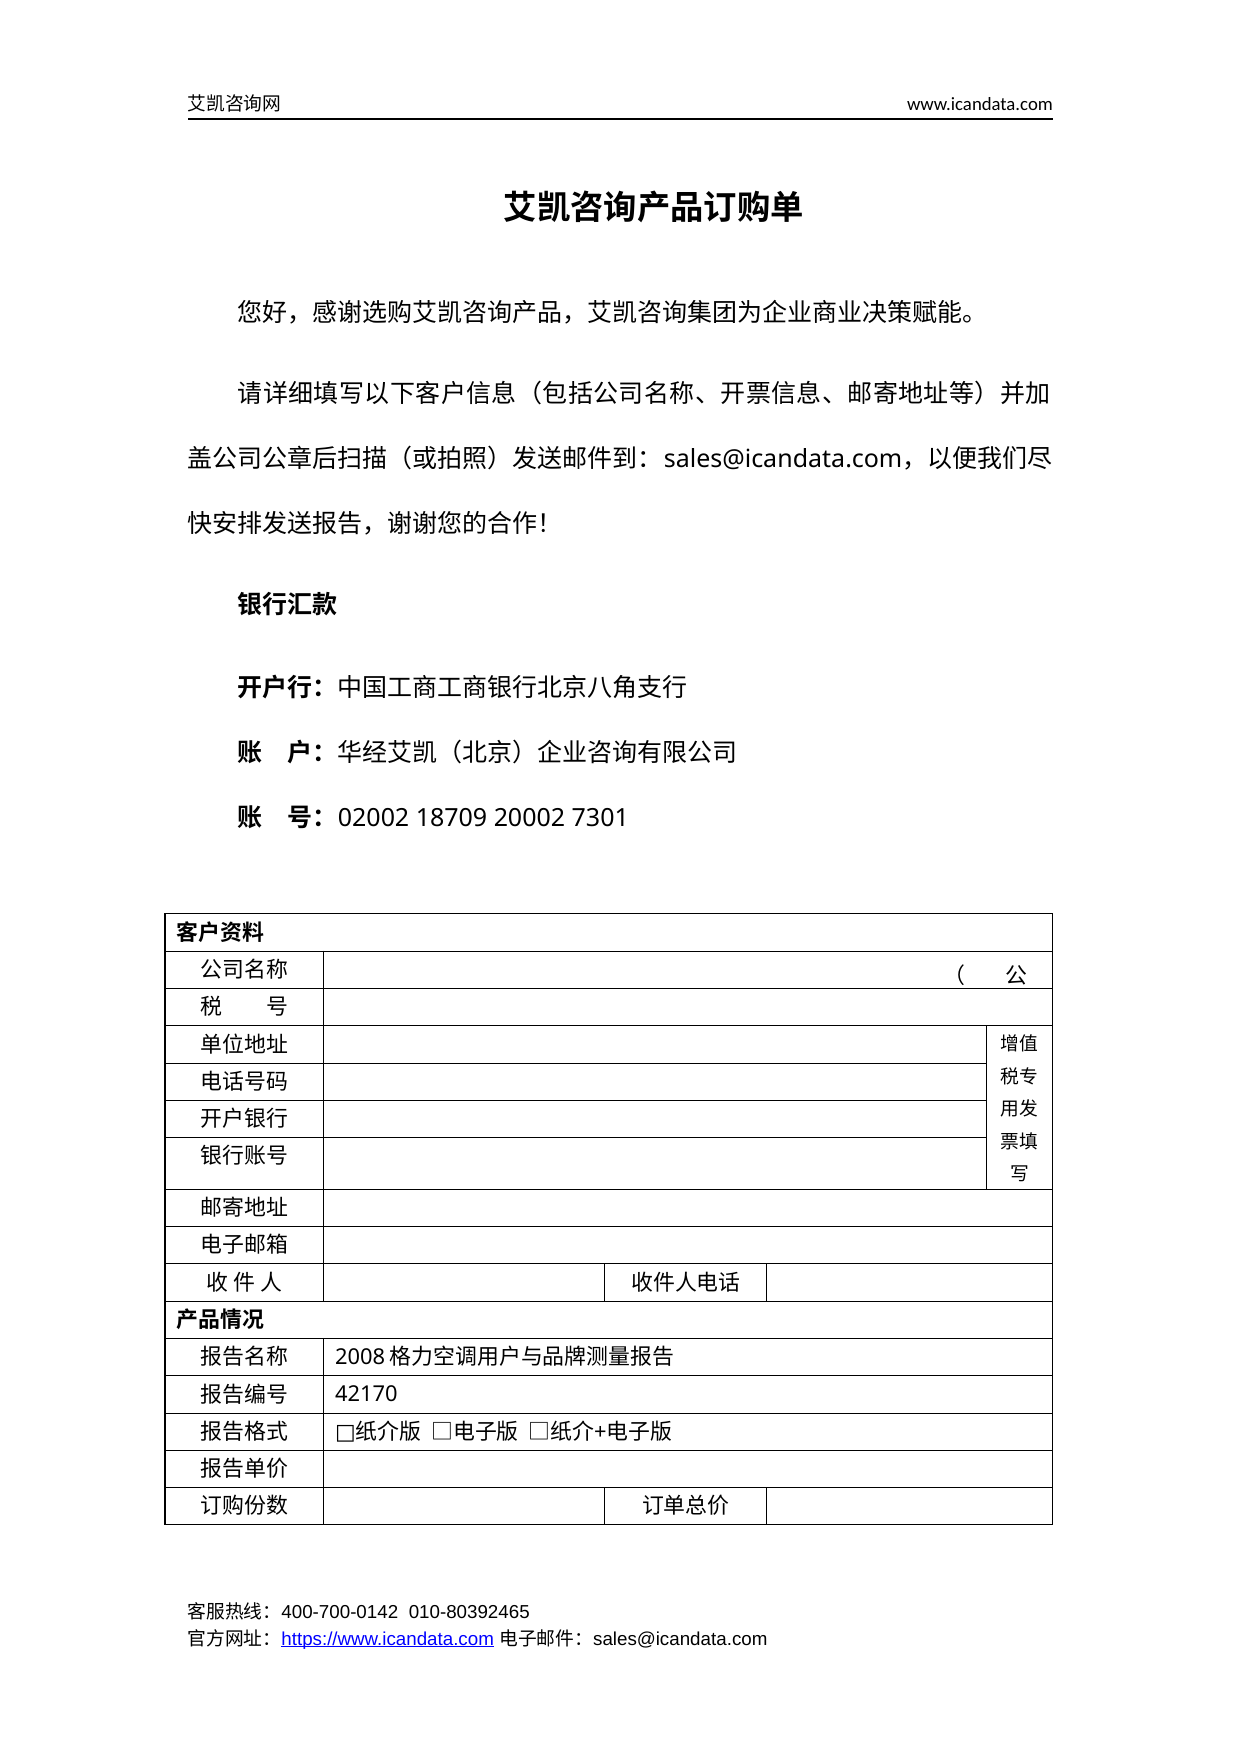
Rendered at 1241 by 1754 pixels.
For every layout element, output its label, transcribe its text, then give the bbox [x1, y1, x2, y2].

table_cell 报告单价 [166, 1451, 323, 1487]
table_cell 42170 [324, 1376, 1052, 1412]
table_cell 报告格式 [166, 1414, 323, 1450]
table_cell □纸介版 □电子版 □纸介+电子版 [324, 1414, 1052, 1450]
table_cell [324, 1138, 986, 1189]
table_cell 产品情况 [166, 1302, 1052, 1338]
table_cell 2008格力空调用户与品牌测量报告 [324, 1339, 1052, 1375]
text 账 号：02002 18709 20002 7301 [187, 783, 1053, 848]
table_cell 报告名称 [166, 1339, 323, 1375]
table_cell [767, 1264, 1052, 1301]
table_cell [324, 952, 1052, 988]
text 艾凯咨询产品订购单 [187, 172, 1053, 237]
text 请详细填写以下客户信息（包括公司名称、开票信息、邮寄地址等）并加盖公司公章后扫描（或拍照）发送邮件到：sales@icandata.com，以便我们尽快安排发送报告，谢谢您的合作！ [187, 359, 1053, 554]
table_cell [324, 1190, 1052, 1226]
table_cell [324, 989, 1052, 1025]
table_cell [324, 1227, 1052, 1263]
table_cell 报告编号 [166, 1376, 323, 1412]
text 开户行：中国工商工商银行北京八角支行 [187, 653, 1053, 718]
table_cell 电话号码 [166, 1064, 323, 1100]
table_cell 单位地址 [166, 1026, 323, 1062]
table_cell [324, 1488, 604, 1524]
table_cell 收件人电话 [605, 1264, 766, 1301]
table_cell 订购份数 [166, 1488, 323, 1524]
table_cell [324, 1026, 986, 1062]
text 您好，感谢选购艾凯咨询产品，艾凯咨询集团为企业商业决策赋能。 [187, 278, 1053, 343]
table_cell 公司名称 [166, 952, 323, 988]
text 账 户：华经艾凯（北京）企业咨询有限公司 [187, 718, 1053, 783]
table_cell 订单总价 [605, 1488, 766, 1524]
table_cell 税 号 [166, 989, 323, 1025]
table_header 客户资料 [166, 914, 1052, 951]
table_cell 收 件 人 [166, 1264, 323, 1301]
text 银行汇款 [187, 570, 1053, 635]
table_cell 电子邮箱 [166, 1227, 323, 1263]
table_cell 开户银行 [166, 1101, 323, 1137]
table_cell [324, 1064, 986, 1100]
table_cell 邮寄地址 [166, 1190, 323, 1226]
table_cell [324, 1264, 604, 1301]
table_cell 银行账号 [166, 1138, 323, 1189]
table_cell 增值税专用发票填写 [987, 1026, 1052, 1189]
table_cell [324, 1451, 1052, 1487]
table_cell [767, 1488, 1052, 1524]
table_cell [324, 1101, 986, 1137]
